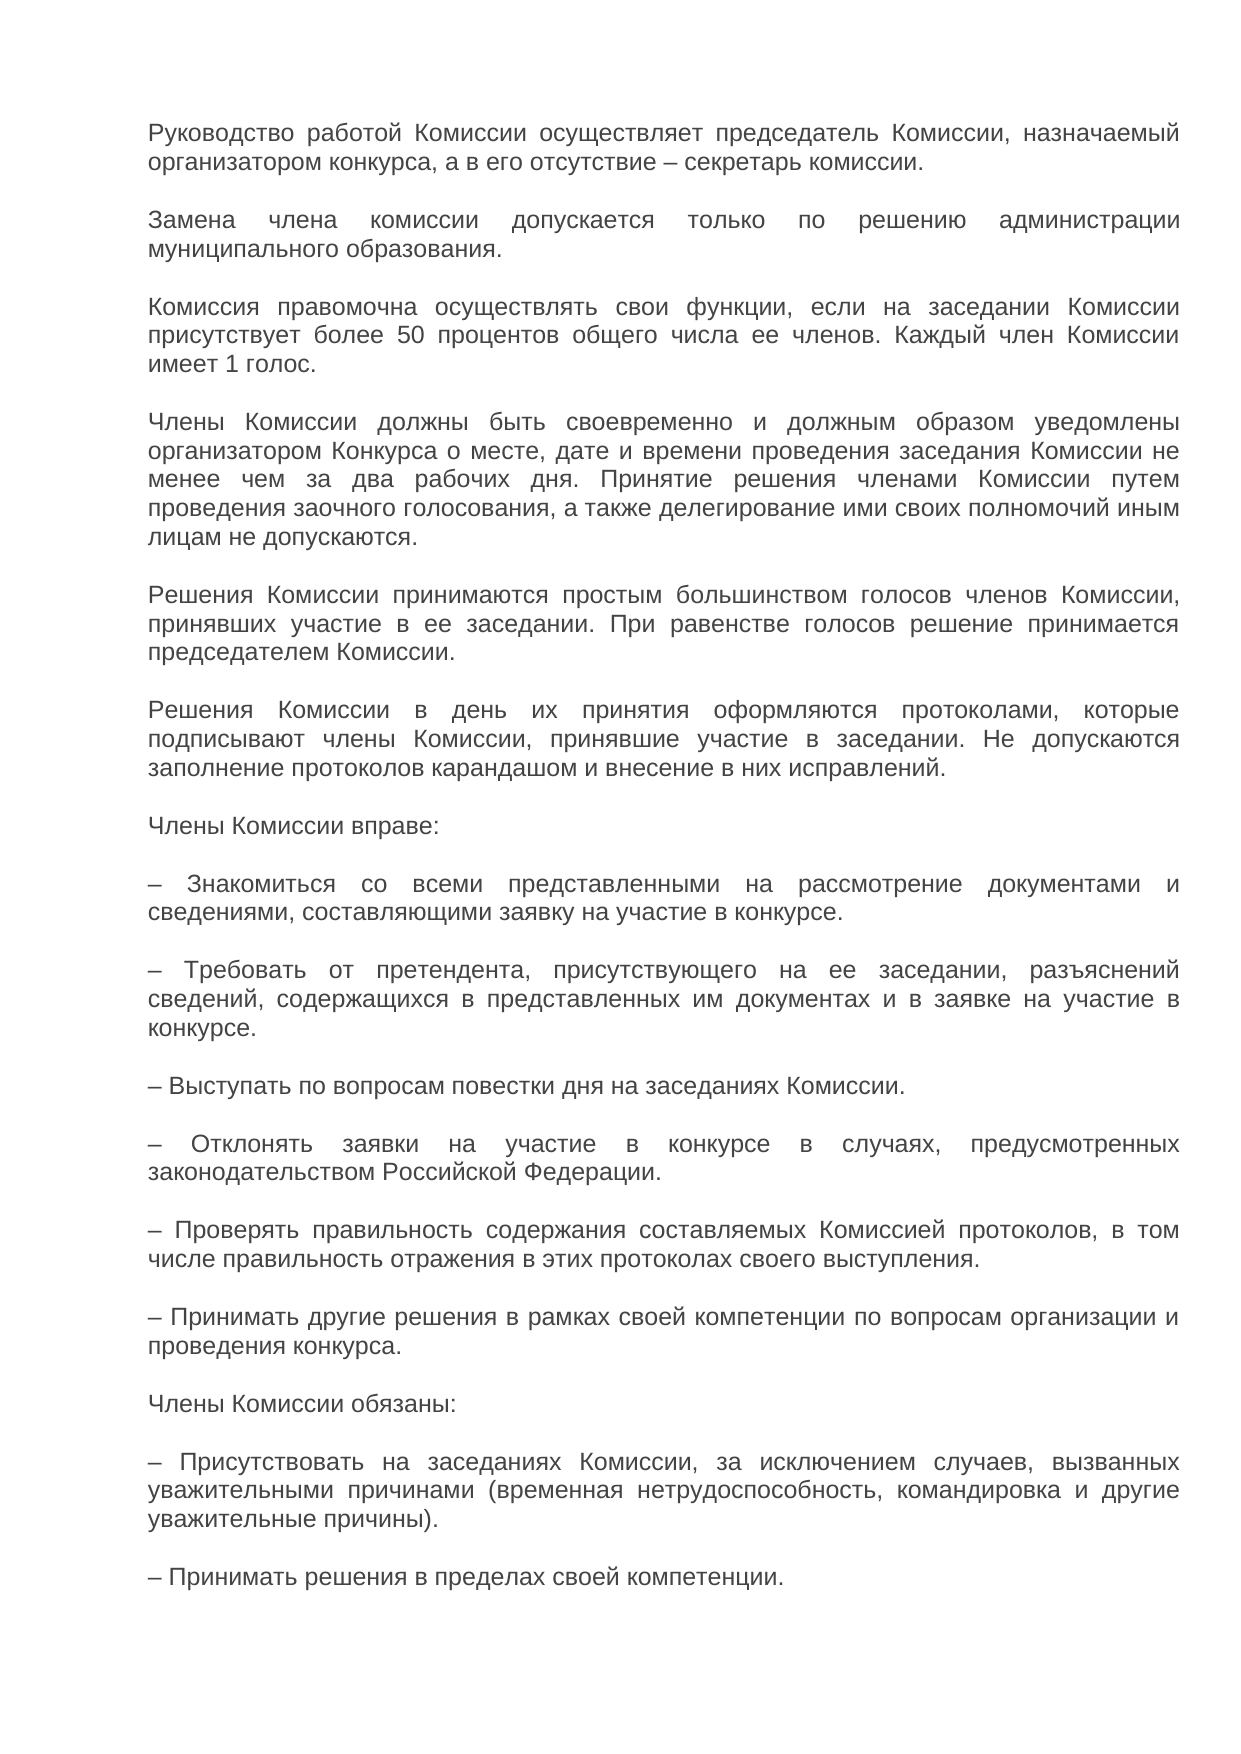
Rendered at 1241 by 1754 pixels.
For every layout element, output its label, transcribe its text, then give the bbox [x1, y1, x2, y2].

text Решения Комиссии в день их принятия оформляются протоколами, которые подписывают члены Комиссии, принявшие участие в заседании. Не допускаются заполнение протоколов карандашом и внесение в них исправлений. [148, 695, 1181, 781]
text Члены Комиссии вправе: [148, 811, 1181, 839]
text Комиссия правомочна осуществлять свои функции, если на заседании Комиссии присутствует более 50 процентов общего числа ее членов. Каждый член Комиссии имеет 1 голос. [148, 291, 1181, 378]
text Решения Комиссии принимаются простым большинством голосов членов Комиссии, принявших участие в ее заседании. При равенстве голосов решение принимается председателем Комиссии. [148, 580, 1181, 666]
text Члены Комиссии должны быть своевременно и должным образом уведомлены организатором Конкурса о месте, дате и времени проведения заседания Комиссии не менее чем за два рабочих дня. Принятие решения членами Комиссии путем проведения заочного голосования, а также делегирование ими своих полномочий иным лицам не допускаются. [148, 407, 1181, 551]
text – Требовать от претендента, присутствующего на ее заседании, разъяснений сведений, содержащихся в представленных им документах и в заявке на участие в конкурсе. [148, 955, 1181, 1041]
text Замена члена комиссии допускается только по решению администрации муниципального образования. [148, 205, 1181, 262]
text – Проверять правильность содержания составляемых Комиссией протоколов, в том числе правильность отражения в этих протоколах своего выступления. [148, 1215, 1181, 1273]
text – Принимать решения в пределах своей компетенции. [148, 1562, 1181, 1591]
text Руководство работой Комиссии осуществляет председатель Комиссии, назначаемый организатором конкурса, а в его отсутствие – секретарь комиссии. [148, 118, 1181, 176]
text – Присутствовать на заседаниях Комиссии, за исключением случаев, вызванных уважительными причинами (временная нетрудоспособность, командировка и другие уважительные причины). [148, 1446, 1181, 1533]
text – Знакомиться со всеми представленными на рассмотрение документами и сведениями, составляющими заявку на участие в конкурсе. [148, 868, 1181, 926]
text – Выступать по вопросам повестки дня на заседаниях Комиссии. [148, 1071, 1181, 1099]
text – Принимать другие решения в рамках своей компетенции по вопросам организации и проведения конкурса. [148, 1302, 1181, 1359]
text – Отклонять заявки на участие в конкурсе в случаях, предусмотренных законодательством Российской Федерации. [148, 1128, 1181, 1186]
text Члены Комиссии обязаны: [148, 1388, 1181, 1417]
